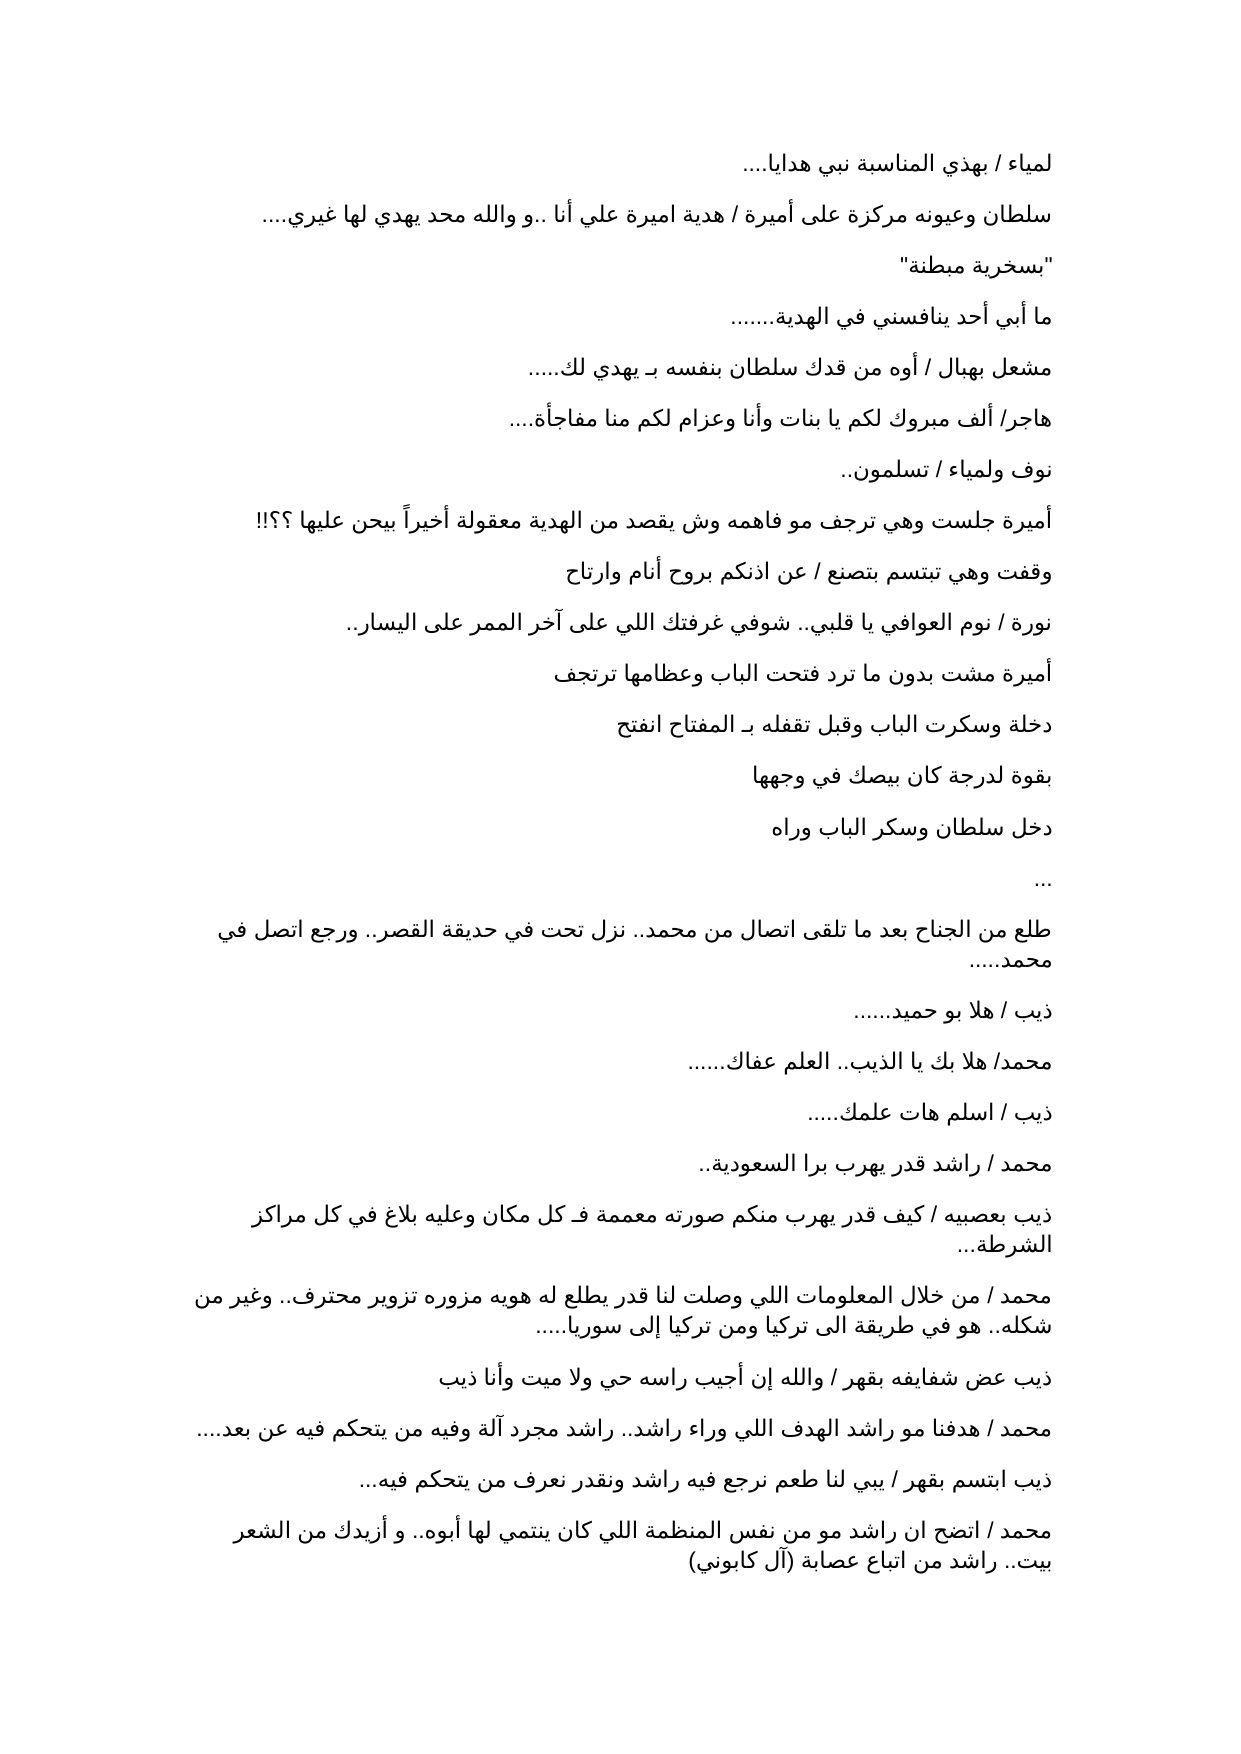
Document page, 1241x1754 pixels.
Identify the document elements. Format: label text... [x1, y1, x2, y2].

text ذيب بعصبيه / كيف قدر يهرب منكم صورته معممة فـ كل مكان وعليه بلاغ في كل مراكز الشرطة... [187, 1201, 1053, 1258]
text ذيب / هلا بو حميد...... [187, 997, 1053, 1023]
text بقوة لدرجة كان بيصك في وجهها [187, 762, 1053, 789]
text محمد / من خلال المعلومات اللي وصلت لنا قدر يطلع له هويه مزوره تزوير محترف.. وغير من شكله.. هو في طريقة الى تركيا ومن تركيا إلى سوريا..... [187, 1282, 1053, 1339]
text أميرة مشت بدون ما ترد فتحت الباب وعظامها ترتجف [187, 660, 1053, 687]
text محمد/ هلا بك يا الذيب.. العلم عفاك...... [187, 1048, 1053, 1074]
text مشعل بهبال / أوه من قدك سلطان بنفسه بـ يهدي لك..... [187, 354, 1053, 381]
text هاجر/ ألف مبروك لكم يا بنات وأنا وعزام لكم منا مفاجأة.... [187, 405, 1053, 432]
text دخلة وسكرت الباب وقبل تقفله بـ المفتاح انفتح [187, 711, 1053, 738]
text لمياء / بهذي المناسبة نبي هدايا.... [187, 150, 1053, 176]
text وقفت وهي تبتسم بتصنع / عن اذنكم بروح أنام وارتاح [187, 558, 1053, 585]
text ... [187, 864, 1053, 891]
text أميرة جلست وهي ترجف مو فاهمه وش يقصد من الهدية معقولة أخيراً بيحن عليها ؟؟!! [187, 507, 1053, 534]
text محمد / اتضح ان راشد مو من نفس المنظمة اللي كان ينتمي لها أبوه.. و أزيدك من الشعر بيت.. راشد من اتباع عصابة (آل كابوني) [187, 1517, 1053, 1573]
text ذيب عض شفايفه بقهر / والله إن أجيب راسه حي ولا ميت وأنا ذيب [187, 1363, 1053, 1390]
text طلع من الجناح بعد ما تلقى اتصال من محمد.. نزل تحت في حديقة القصر.. ورجع اتصل في محمد..... [187, 916, 1053, 972]
text ما أبي أحد ينافسني في الهدية....... [187, 303, 1053, 329]
text "بسخرية مبطنة" [187, 252, 1053, 278]
text سلطان وعيونه مركزة على أميرة / هدية اميرة علي أنا ..و والله محد يهدي لها غيري.... [187, 201, 1053, 227]
text ذيب / اسلم هات علمك..... [187, 1099, 1053, 1125]
text محمد / هدفنا مو راشد الهدف اللي وراء راشد.. راشد مجرد آلة وفيه من يتحكم فيه عن بعد.... [187, 1414, 1053, 1441]
text ذيب ابتسم بقهر / يبي لنا طعم نرجع فيه راشد ونقدر نعرف من يتحكم فيه... [187, 1466, 1053, 1492]
text نوف ولمياء / تسلمون.. [187, 456, 1053, 483]
text محمد / راشد قدر يهرب برا السعودية.. [187, 1150, 1053, 1176]
text نورة / نوم العوافي يا قلبي.. شوفي غرفتك اللي على آخر الممر على اليسار.. [187, 609, 1053, 636]
text دخل سلطان وسكر الباب وراه [187, 813, 1053, 840]
